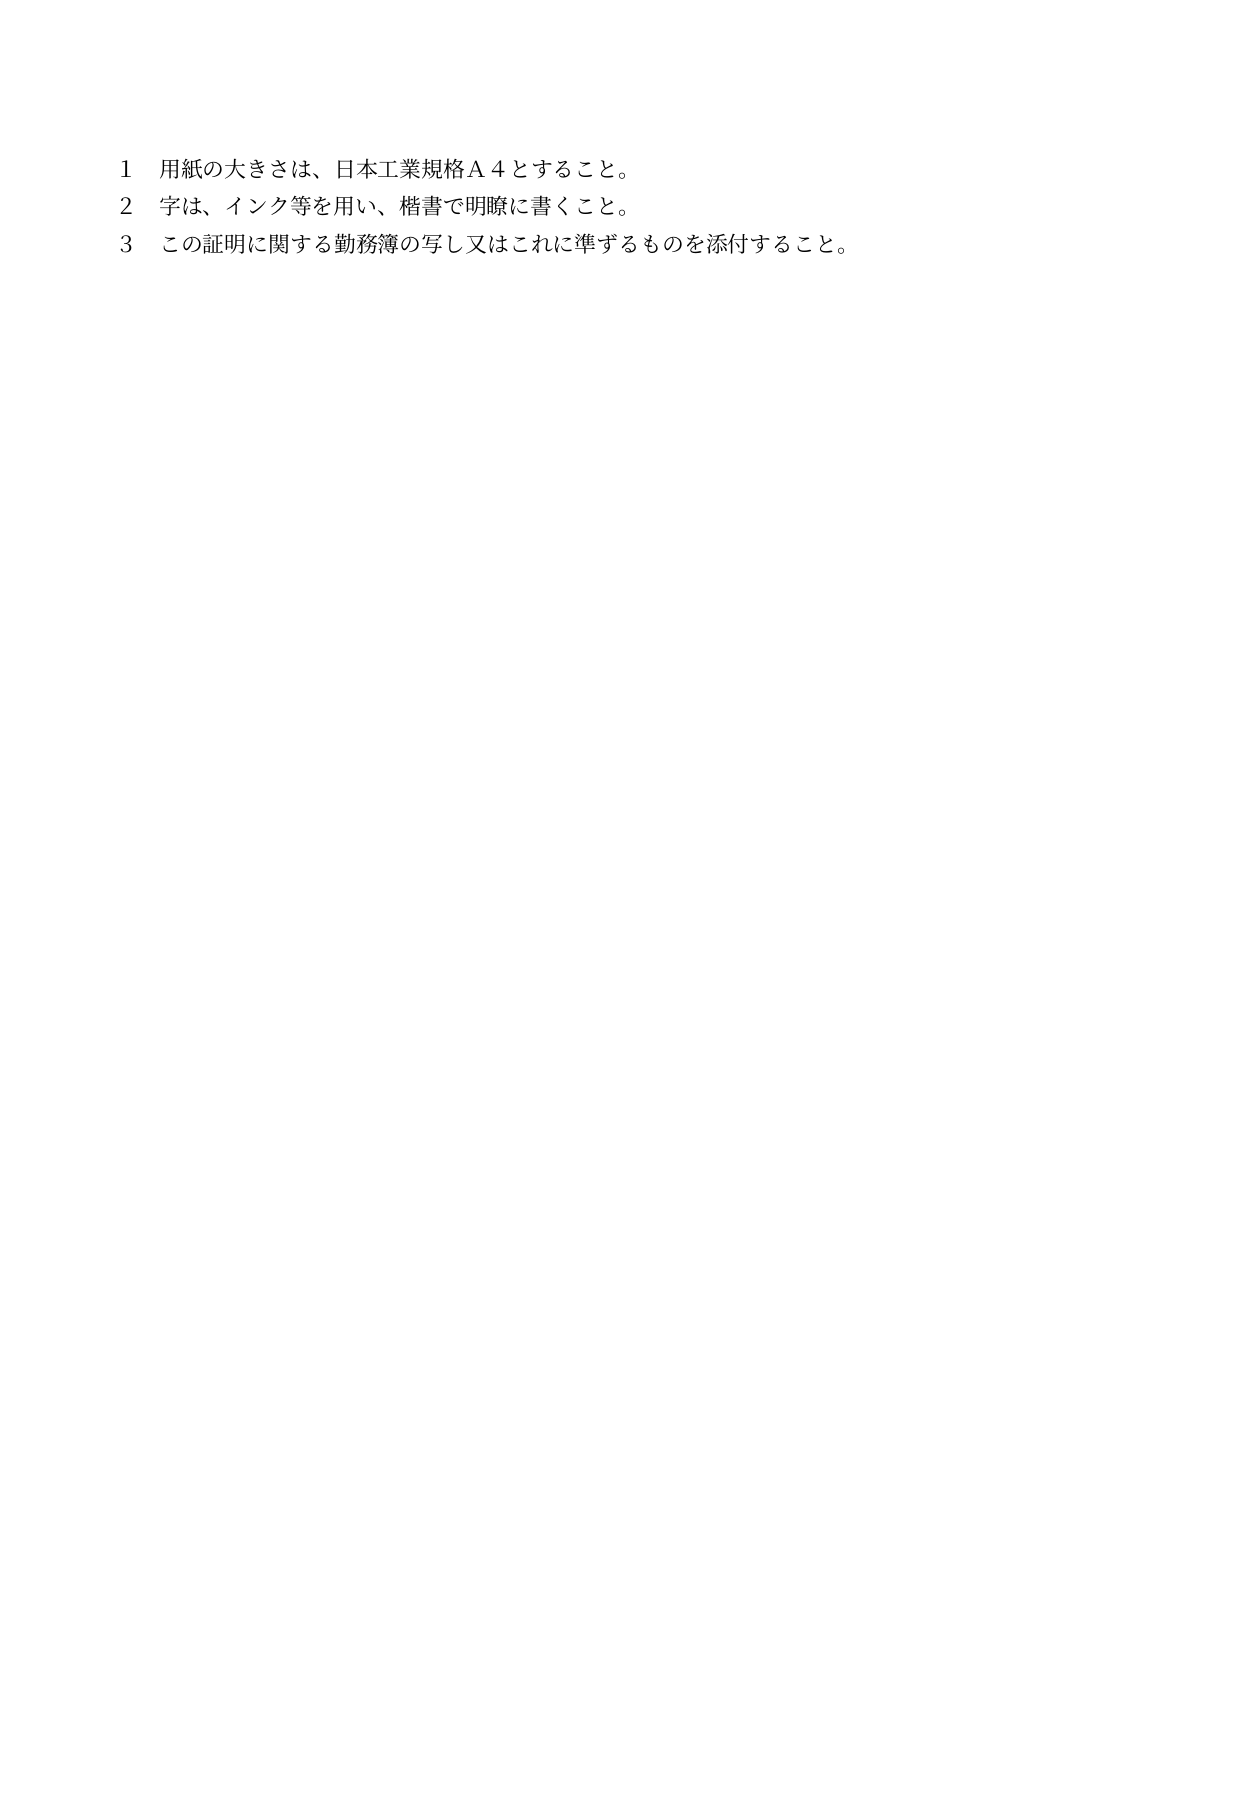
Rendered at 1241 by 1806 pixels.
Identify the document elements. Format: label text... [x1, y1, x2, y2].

text ３ この証明に関する勤務簿の写し又はこれに準ずるものを添付すること。 [115, 224, 1123, 262]
text １ 用紙の大きさは、日本工業規格Ａ４とすること。 [115, 149, 1123, 186]
text ２ 字は、インク等を用い、楷書で明瞭に書くこと。 [115, 186, 1123, 224]
